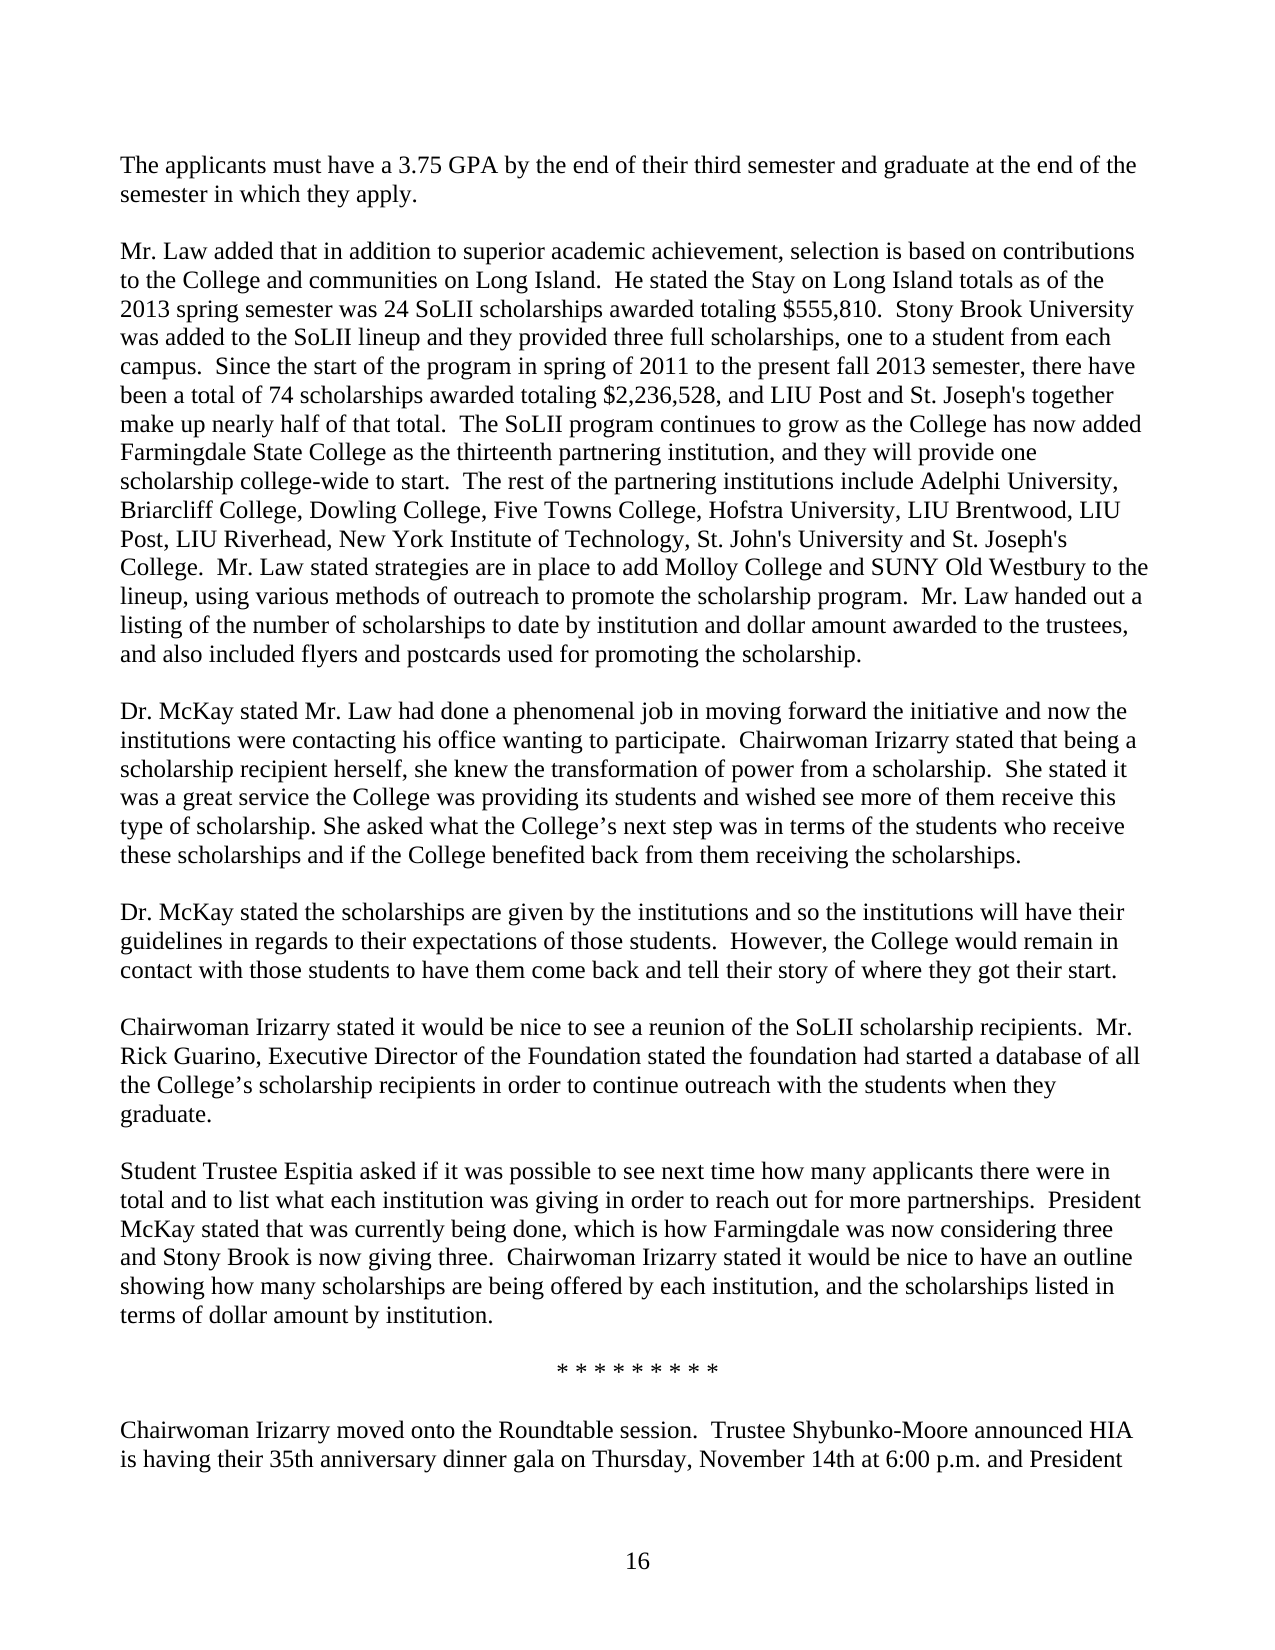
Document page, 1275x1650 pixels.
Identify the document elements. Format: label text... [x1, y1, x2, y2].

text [120, 150, 1155, 207]
text Student Trustee Espitia asked if it was possible to see next time how many applicants there were in total and to list what each institution was giving in order to reach out for more partnerships. President McKay stated that was currently being done, which is how Farmingdale was now considering three and Stony Brook is now giving three. Chairwoman Irizarry stated it would be nice to have an outline showing how many scholarships are being offered by each institution, and the scholarships listed in terms of dollar amount by institution. [120, 1156, 1155, 1329]
text * * * * * * * * * [120, 1357, 1155, 1386]
text Chairwoman Irizarry stated it would be nice to see a reunion of the SoLII scholarship recipients. Mr. Rick Guarino, Executive Director of the Foundation stated the foundation had started a database of all the College’s scholarship recipients in order to continue outreach with the students when they graduate. [120, 1012, 1155, 1127]
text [120, 1415, 1155, 1472]
text Dr. McKay stated the scholarships are given by the institutions and so the institutions will have their guidelines in regards to their expectations of those students. However, the College would remain in contact with those students to have them come back and tell their story of where they got their start. [120, 897, 1155, 984]
text Mr. Law added that in addition to superior academic achievement, selection is based on contributions to the College and communities on Long Island. He stated the Stay on Long Island totals as of the 2013 spring semester was 24 SoLII scholarships awarded totaling $555,810. Stony Brook University was added to the SoLII lineup and they provided three full scholarships, one to a student from each campus. Since the start of the program in spring of 2011 to the present fall 2013 semester, there have been a total of 74 scholarships awarded totaling $2,236,528, and LIU Post and St. Joseph's together make up nearly half of that total. The SoLII program continues to grow as the College has now added Farmingdale State College as the thirteenth partnering institution, and they will provide one scholarship college-wide to start. The rest of the partnering institutions include Adelphi University, Briarcliff College, Dowling College, Five Towns College, Hofstra University, LIU Brentwood, LIU Post, LIU Riverhead, New York Institute of Technology, St. John's University and St. Joseph's College. Mr. Law stated strategies are in place to add Molloy College and SUNY Old Westbury to the lineup, using various methods of outreach to promote the scholarship program. Mr. Law handed out a listing of the number of scholarships to date by institution and dollar amount awarded to the trustees, and also included flyers and postcards used for promoting the scholarship. [120, 236, 1155, 667]
text Dr. McKay stated Mr. Law had done a phenomenal job in moving forward the initiative and now the institutions were contacting his office wanting to participate. Chairwoman Irizarry stated that being a scholarship recipient herself, she knew the transformation of power from a scholarship. She stated it was a great service the College was providing its students and wished see more of them receive this type of scholarship. She asked what the College’s next step was in terms of the students who receive these scholarships and if the College benefited back from them receiving the scholarships. [120, 696, 1155, 869]
